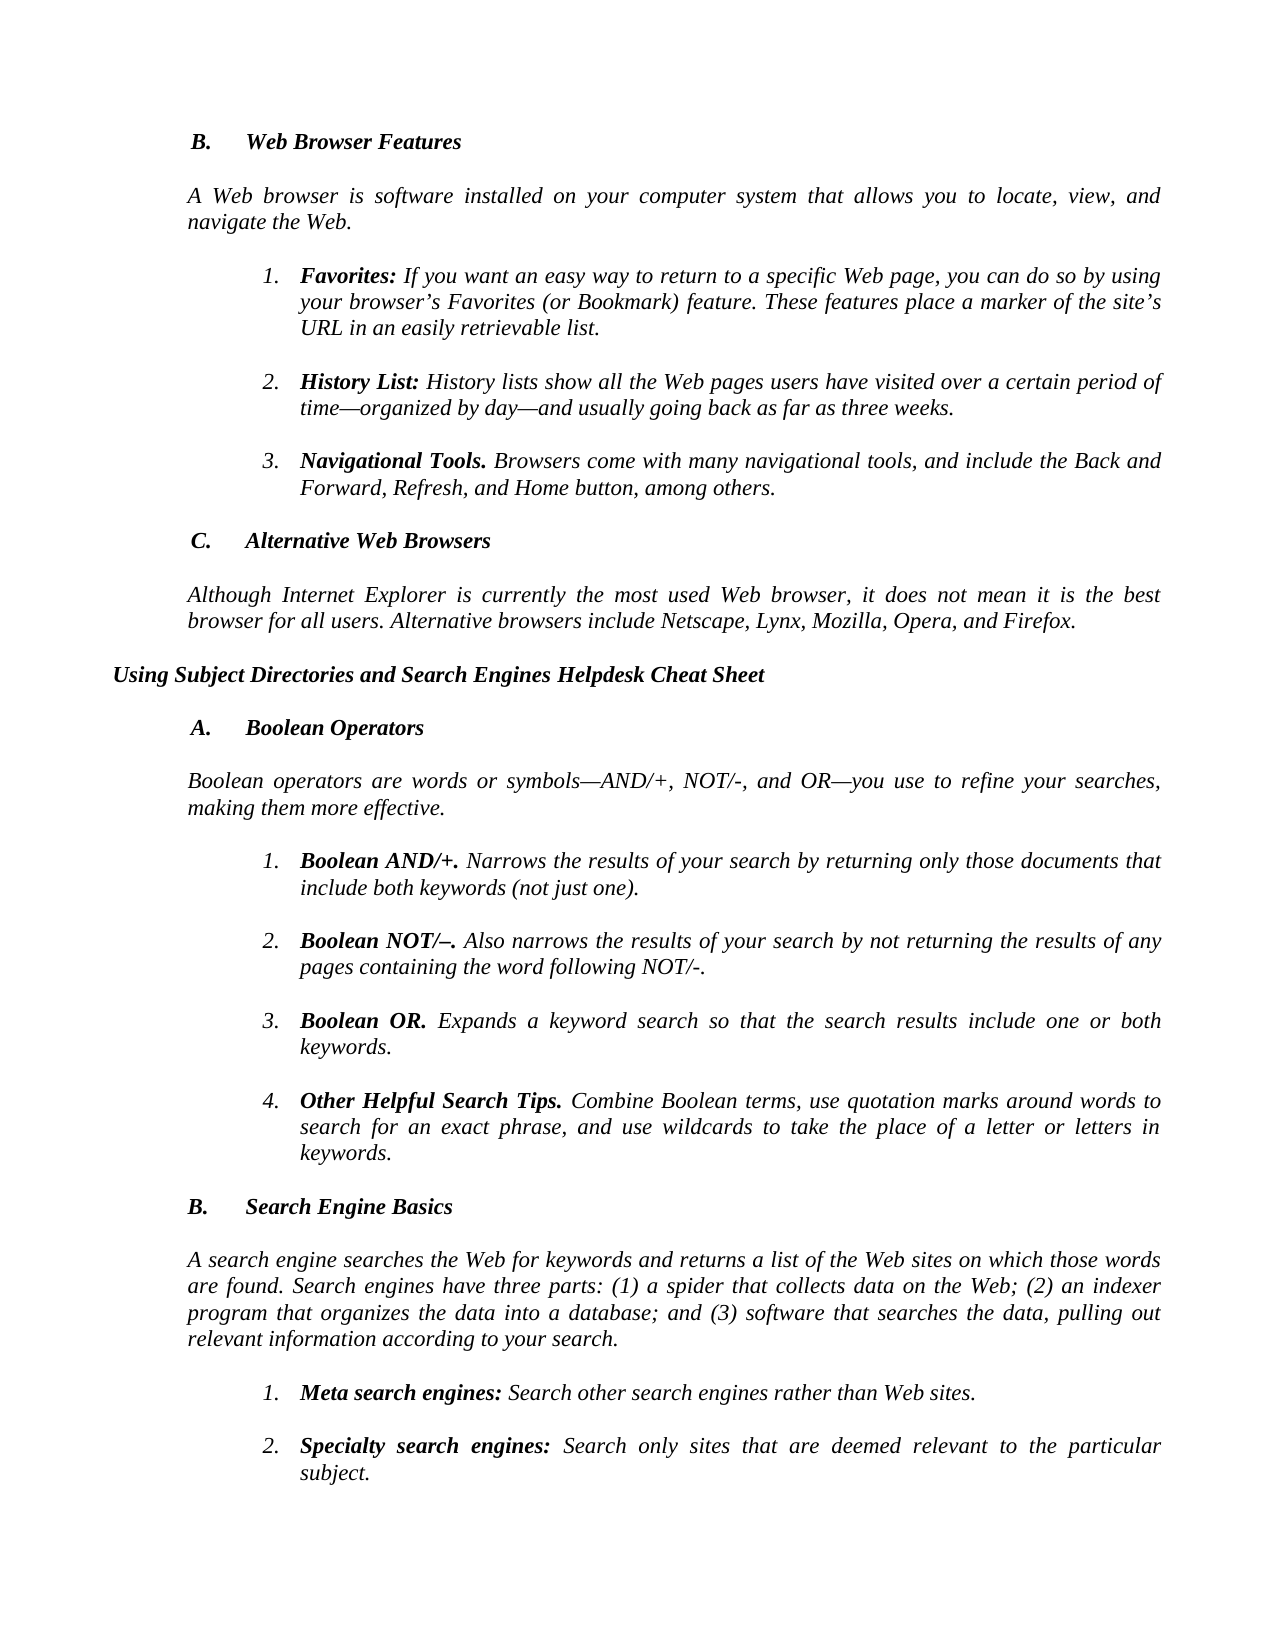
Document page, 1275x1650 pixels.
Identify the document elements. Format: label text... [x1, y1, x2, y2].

list Boolean AND/+. the results of your search by returning only those documents that include both keywords (not just one). [262, 847, 1162, 900]
list History List: History lists show all the Web pages users have visited over a certain period of time—organized by day—and usually going back as far as three weeks. [262, 368, 1162, 421]
text Although Internet Explorer is currently the most used Web browser, it does not mean it is the best browser for all users. Alternative browsers include Netscape, Lynx, Mozilla, Opera, and Firefox. [187, 581, 1162, 633]
list Navigational Tools. Browsers come with many navigational tools, and include the Back and Forward, Refresh, and Home button, among others. [262, 448, 1162, 500]
list Boolean OR. Expands a keyword search so that the search results include one or both keywords. [262, 1007, 1162, 1059]
text B. Web Browser Features [191, 128, 1162, 155]
text A Web browser is software installed on your computer system that allows you to locate, view, and navigate the Web. [187, 182, 1162, 234]
text B. Search Engine Basics [187, 1193, 1162, 1219]
text Using Subject Directories and Search Engines Helpdesk Cheat Sheet [112, 661, 1162, 687]
list Boolean NOT/–. Also narrows the results of your search by not returning the results of any pages containing the word following NOT/-. [262, 927, 1162, 980]
list Favorites: If you want an easy way to return to a specific Web page, you can do so by using your browser’s Favorites (or Bookmark) feature. These features place a marker of the site’s URL in an easily retrievable list. [262, 262, 1162, 341]
list Other Helpful Search Tips. Combine Boolean terms, use quotation marks around words to search for an exact phrase, and use wildcards to take the place of a letter or letters in keywords. [262, 1087, 1162, 1166]
text Boolean operators are words or symbols—AND/+, NOT/-, and OR—you use to refine your searches, making them more effective. [187, 767, 1162, 820]
text A. Boolean Operators [191, 714, 1162, 740]
text A search engine searches the Web for keywords and returns a list of the Web sites on which those words are found. Search engines have three parts: (1) a spider that collects data on the Web; (2) an indexer program that organizes the data into a database; and (3) software that searches the data, pulling out relevant information according to your search. [187, 1246, 1162, 1352]
list search engines: Search other search engines rather than Web sites. [262, 1379, 1162, 1405]
text C. Alternative Web Browsers [191, 527, 1162, 554]
list Specialty search engines: Search only sites that are deemed relevant to the particular subject. [262, 1432, 1162, 1485]
